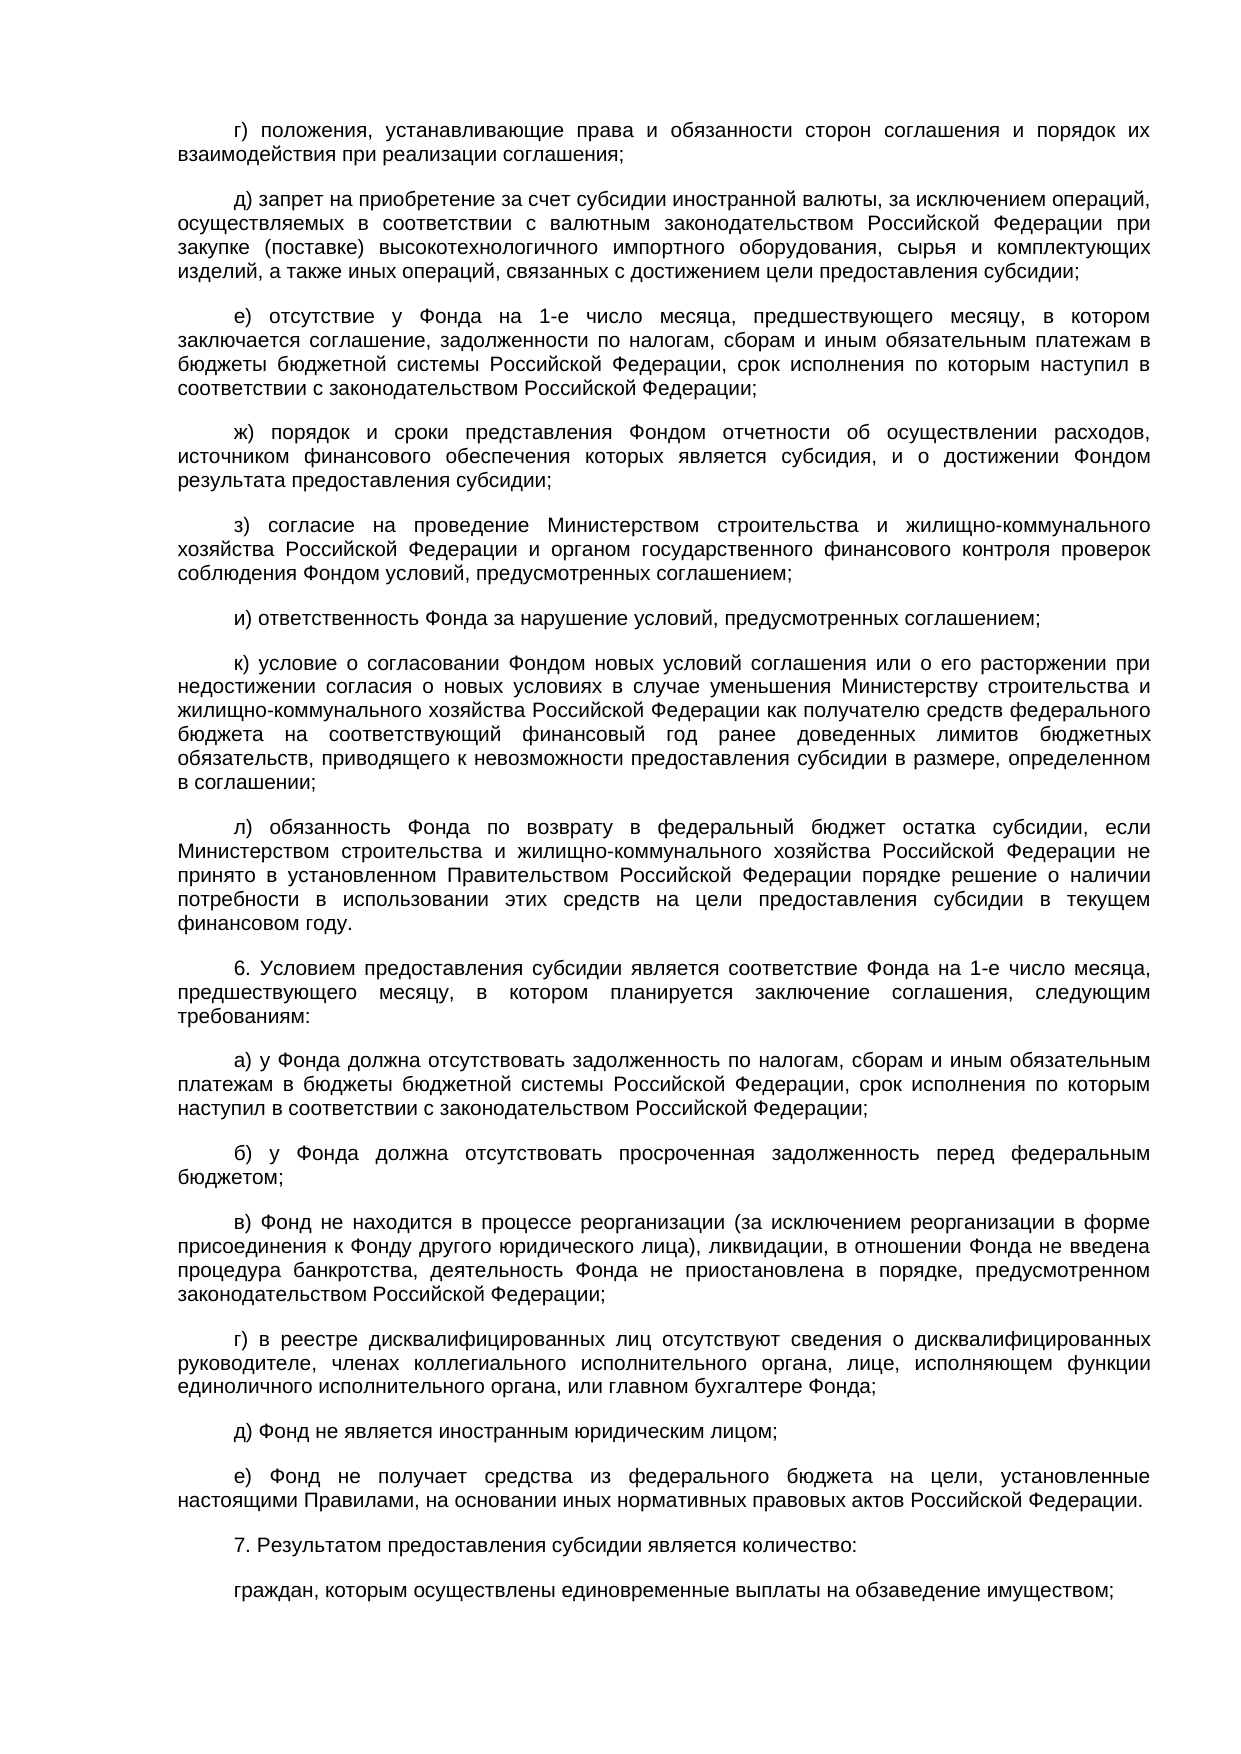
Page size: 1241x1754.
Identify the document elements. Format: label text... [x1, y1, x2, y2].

text д) запрет на приобретение за счет субсидии иностранной валюты, за исключением операций, осуществляемых в соответствии с валютным законодательством Российской Федерации при закупке (поставке) высокотехнологичного импортного оборудования, сырья и комплектующих изделий, а также иных операций, связанных с достижением цели предоставления субсидии; [177, 187, 1152, 283]
text и) ответственность Фонда за нарушение условий, предусмотренных соглашением; [177, 606, 1152, 629]
text е) Фонд не получает средства из федерального бюджета на цели, установленные настоящими Правилами, на основании иных нормативных правовых актов Российской Федерации. [177, 1464, 1152, 1512]
text д) Фонд не является иностранным юридическим лицом; [177, 1419, 1152, 1443]
text ж) порядок и сроки представления Фондом отчетности об осуществлении расходов, источником финансового обеспечения которых является субсидия, и о достижении Фондом результата предоставления субсидии; [177, 420, 1152, 492]
text 7. Результатом предоставления субсидии является количество: [177, 1533, 1152, 1557]
text г) в реестре дисквалифицированных лиц отсутствуют сведения о дисквалифицированных руководителе, членах коллегиального исполнительного органа, лице, исполняющем функции единоличного исполнительного органа, или главном бухгалтере Фонда; [177, 1326, 1152, 1398]
text в) Фонд не находится в процессе реорганизации (за исключением реорганизации в форме присоединения к Фонду другого юридического лица), ликвидации, в отношении Фонда не введена процедура банкротства, деятельность Фонда не приостановлена в порядке, предусмотренном законодательством Российской Федерации; [177, 1210, 1152, 1306]
text а) у Фонда должна отсутствовать задолженность по налогам, сборам и иным обязательным платежам в бюджеты бюджетной системы Российской Федерации, срок исполнения по которым наступил в соответствии с законодательством Российской Федерации; [177, 1048, 1152, 1120]
text граждан, которым осуществлены единовременные выплаты на обзаведение имуществом; [177, 1577, 1152, 1601]
text г) положения, устанавливающие права и обязанности сторон соглашения и порядок их взаимодействия при реализации соглашения; [177, 118, 1152, 166]
text 6. Условием предоставления субсидии является соответствие Фонда на 1-е число месяца, предшествующего месяцу, в котором планируется заключение соглашения, следующим требованиям: [177, 956, 1152, 1027]
text л) обязанность Фонда по возврату в федеральный бюджет остатка субсидии, если Министерством строительства и жилищно-коммунального хозяйства Российской Федерации не принято в установленном Правительством Российской Федерации порядке решение о наличии потребности в использовании этих средств на цели предоставления субсидии в текущем финансовом году. [177, 815, 1152, 935]
text е) отсутствие у Фонда на 1-е число месяца, предшествующего месяцу, в котором заключается соглашение, задолженности по налогам, сборам и иным обязательным платежам в бюджеты бюджетной системы Российской Федерации, срок исполнения по которым наступил в соответствии с законодательством Российской Федерации; [177, 303, 1152, 399]
text з) согласие на проведение Министерством строительства и жилищно-коммунального хозяйства Российской Федерации и органом государственного финансового контроля проверок соблюдения Фондом условий, предусмотренных соглашением; [177, 513, 1152, 585]
text б) у Фонда должна отсутствовать просроченная задолженность перед федеральным бюджетом; [177, 1141, 1152, 1189]
text к) условие о согласовании Фондом новых условий соглашения или о его расторжении при недостижении согласия о новых условиях в случае уменьшения Министерству строительства и жилищно-коммунального хозяйства Российской Федерации как получателю средств федерального бюджета на соответствующий финансовый год ранее доведенных лимитов бюджетных обязательств, приводящего к невозможности предоставления субсидии в размере, определенном в соглашении; [177, 650, 1152, 794]
